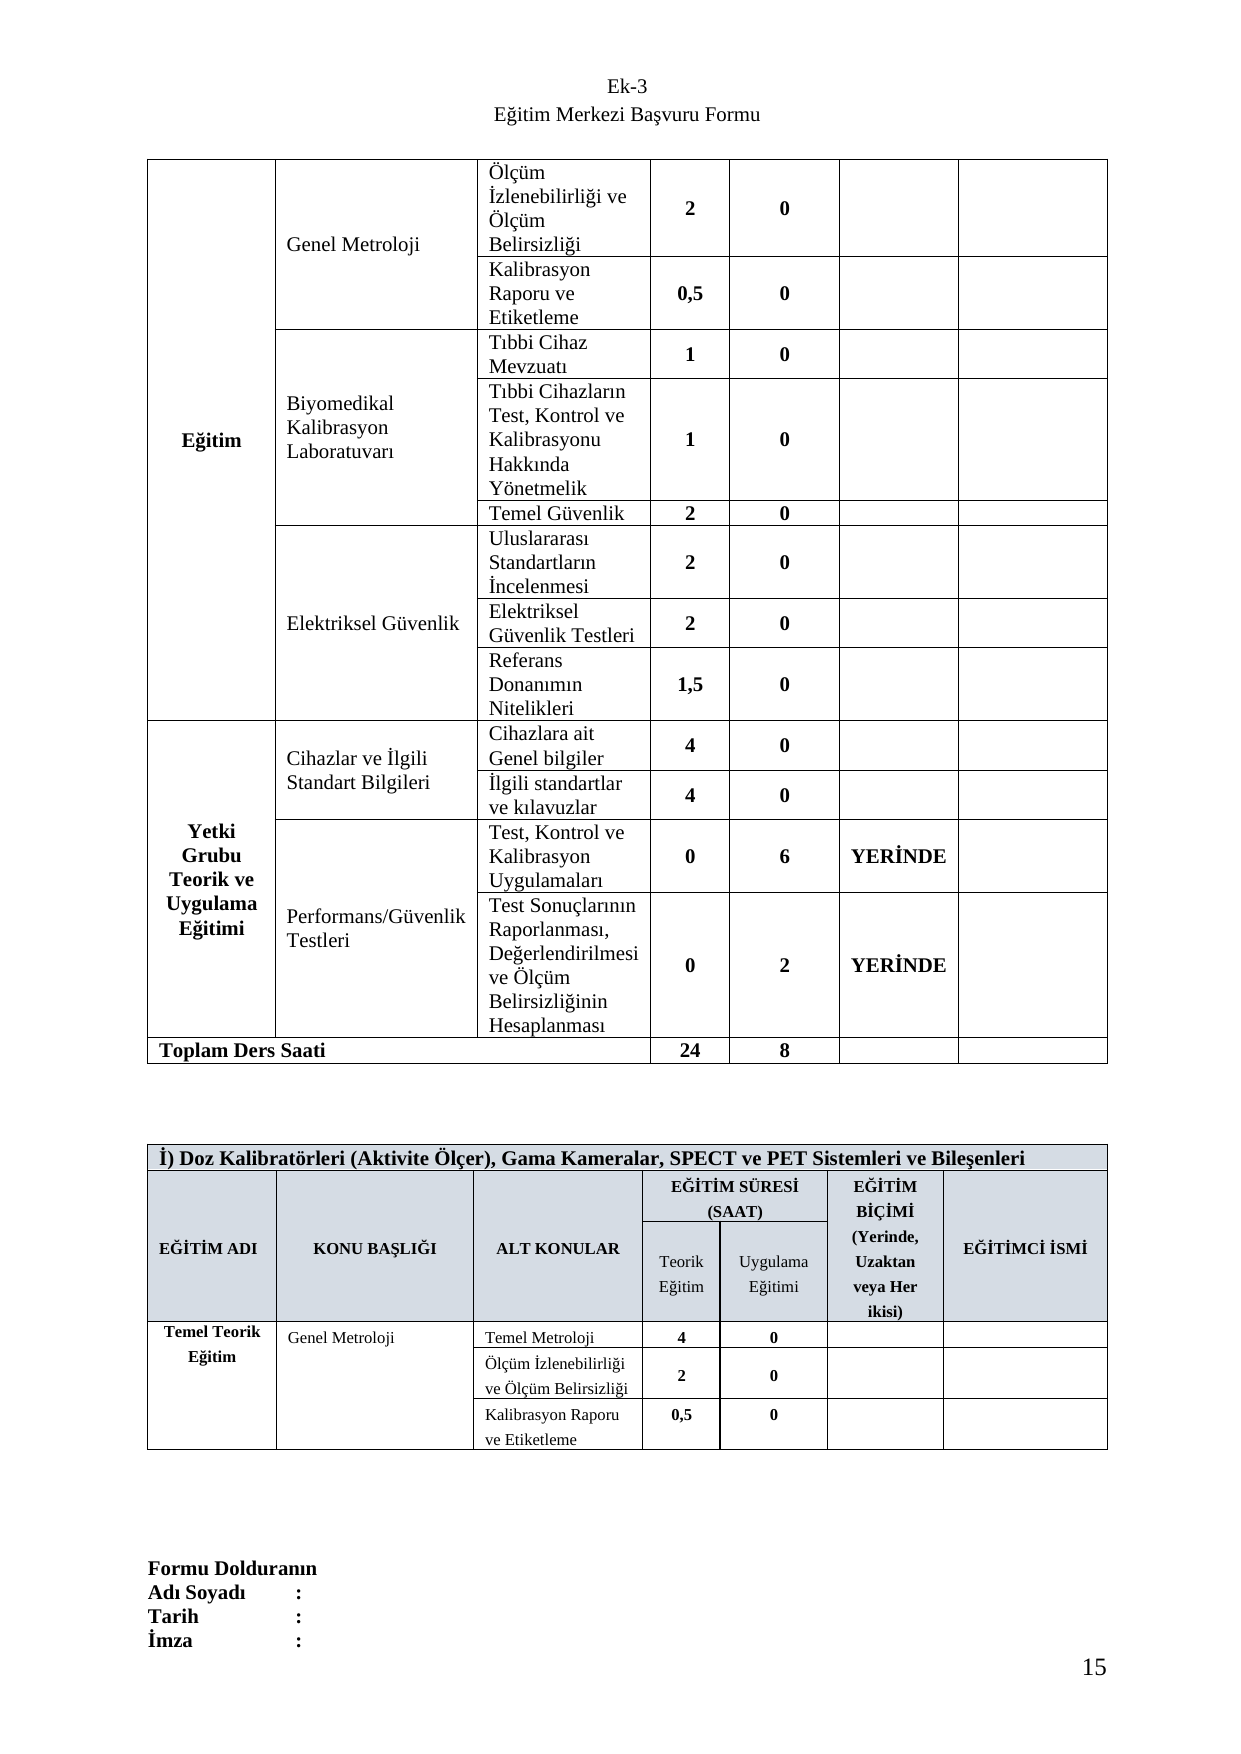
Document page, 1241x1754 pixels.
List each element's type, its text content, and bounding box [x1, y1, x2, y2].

table_cell [959, 501, 1107, 525]
table_cell Genel Metroloji [277, 1322, 473, 1449]
table_cell [828, 1399, 943, 1449]
table_cell [840, 771, 958, 819]
table_cell İlgili standartlar ve kılavuzlar [478, 771, 650, 819]
table_cell Referans Donanımın Nitelikleri [478, 648, 650, 720]
table_cell 6 [730, 820, 839, 892]
table_cell [840, 721, 958, 769]
table_cell [944, 1399, 1107, 1449]
table_cell 2 [651, 599, 729, 647]
table_cell Ölçüm İzlenebilirliği ve Ölçüm Belirsizliği [478, 160, 650, 256]
table_cell [959, 893, 1107, 1037]
table_cell [840, 599, 958, 647]
table_cell 0 [730, 721, 839, 769]
table_cell [840, 1038, 958, 1062]
table_cell Temel Güvenlik [478, 501, 650, 525]
table_cell Ölçüm İzlenebilirliği ve Ölçüm Belirsizliği [474, 1348, 642, 1398]
table_cell [959, 820, 1107, 892]
table_cell 0 [730, 379, 839, 499]
table_cell [959, 599, 1107, 647]
table_cell Teorik Eğitim [643, 1222, 719, 1321]
table_cell 0 [730, 771, 839, 819]
table_cell Temel Metroloji [474, 1322, 642, 1347]
table_cell 24 [651, 1038, 729, 1062]
table_cell Toplam Ders Saati [148, 1038, 650, 1062]
table_cell [959, 379, 1107, 499]
table_cell 4 [643, 1322, 719, 1347]
table_cell Kalibrasyon Raporu ve Etiketleme [478, 257, 650, 329]
table_cell Biyomedikal Kalibrasyon Laboratuvarı [276, 330, 477, 525]
table_cell [959, 526, 1107, 598]
table_cell [959, 330, 1107, 378]
table_cell [840, 648, 958, 720]
table_cell Test, Kontrol ve Kalibrasyon Uygulamaları [478, 820, 650, 892]
table_cell Elektriksel Güvenlik [276, 526, 477, 720]
table_cell KONU BAŞLIĞI [277, 1171, 473, 1321]
table_cell 4 [651, 771, 729, 819]
table_cell [840, 160, 958, 256]
table_cell 1 [651, 379, 729, 499]
table_cell YERİNDE [840, 820, 958, 892]
table_cell 1 [651, 330, 729, 378]
table_cell 1,5 [651, 648, 729, 720]
table_cell EĞİTİM ADI [148, 1171, 276, 1321]
table_cell [959, 1038, 1107, 1062]
table_cell [840, 257, 958, 329]
table_cell EĞİTİMCİ İSMİ [944, 1171, 1107, 1321]
table_cell YERİNDE [840, 893, 958, 1037]
table_cell 0 [730, 257, 839, 329]
table_cell 0 [730, 526, 839, 598]
table_cell 0 [721, 1399, 827, 1449]
table_cell [840, 501, 958, 525]
table_cell 2 [651, 526, 729, 598]
table_cell [959, 721, 1107, 769]
table_cell Yetki Grubu Teorik ve Uygulama Eğitimi [148, 721, 275, 1037]
table_cell 0 [721, 1348, 827, 1398]
table_cell Cihazlara ait Genel bilgiler [478, 721, 650, 769]
table_cell EĞİTİM BİÇİMİ (Yerinde, Uzaktan veya Her ikisi) [828, 1171, 943, 1321]
table_cell Elektriksel Güvenlik Testleri [478, 599, 650, 647]
table_cell 0 [730, 648, 839, 720]
table_cell [840, 330, 958, 378]
table_cell [959, 257, 1107, 329]
table_cell Temel Teorik Eğitim [148, 1322, 276, 1449]
table_cell 4 [651, 721, 729, 769]
table_cell Uluslararası Standartların İncelenmesi [478, 526, 650, 598]
table_cell [959, 160, 1107, 256]
table_cell ALT KONULAR [474, 1171, 642, 1321]
table_cell 2 [651, 160, 729, 256]
table_cell 0 [721, 1322, 827, 1347]
table_cell 2 [730, 893, 839, 1037]
table_cell Performans/Güvenlik Testleri [276, 820, 477, 1037]
table_cell 0 [730, 160, 839, 256]
table_cell [959, 771, 1107, 819]
table_cell 2 [651, 501, 729, 525]
table_cell EĞİTİM SÜRESİ (SAAT) [643, 1171, 827, 1221]
table_cell [944, 1348, 1107, 1398]
table_cell 0,5 [643, 1399, 719, 1449]
table_cell 0,5 [651, 257, 729, 329]
table_cell [944, 1322, 1107, 1347]
table_cell 0 [730, 501, 839, 525]
table_cell 0 [651, 820, 729, 892]
table_cell Kalibrasyon Raporu ve Etiketleme [474, 1399, 642, 1449]
table_cell Cihazlar ve İlgili Standart Bilgileri [276, 721, 477, 819]
table_cell Uygulama Eğitimi [721, 1222, 827, 1321]
table_cell [959, 648, 1107, 720]
table_cell Temel Teorik Eğitim [148, 160, 275, 720]
table_cell Genel Metroloji [276, 160, 477, 329]
table_header İ) Doz Kalibratörleri (Aktivite Ölçer), Gama Kameralar, SPECT ve PET Sistemleri ve Bileşenleri [148, 1145, 1107, 1169]
table_cell Tıbbi Cihaz Mevzuatı [478, 330, 650, 378]
table_cell 2 [643, 1348, 719, 1398]
table_cell [840, 379, 958, 499]
table_cell 8 [730, 1038, 839, 1062]
table_cell 0 [730, 599, 839, 647]
table_cell Tıbbi Cihazların Test, Kontrol ve Kalibrasyonu Hakkında Yönetmelik [478, 379, 650, 499]
table_cell [828, 1322, 943, 1347]
table_cell [840, 526, 958, 598]
table_cell 0 [651, 893, 729, 1037]
table_cell 0 [730, 330, 839, 378]
table_cell [828, 1348, 943, 1398]
table_cell Test Sonuçlarının Raporlanması, Değerlendirilmesi ve Ölçüm Belirsizliğinin Hesaplanması [478, 893, 650, 1037]
